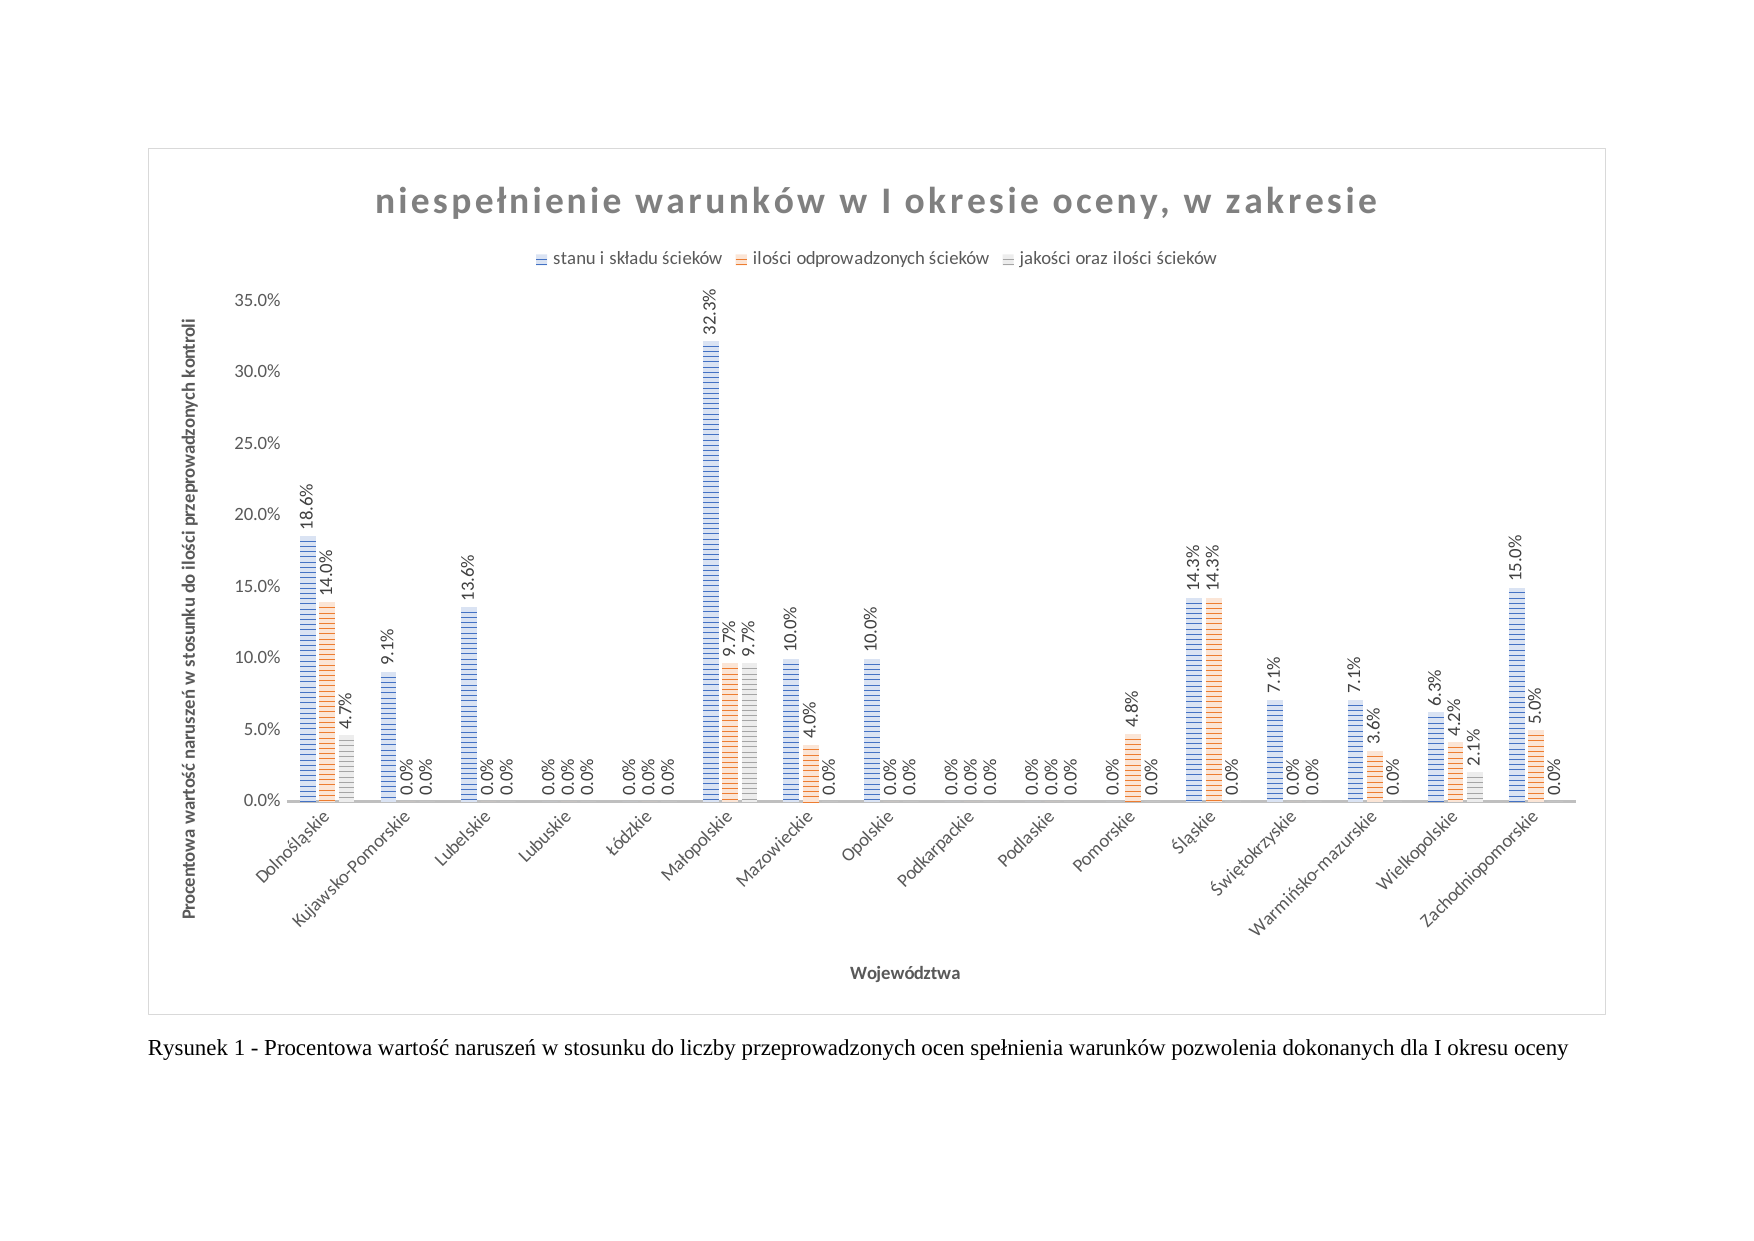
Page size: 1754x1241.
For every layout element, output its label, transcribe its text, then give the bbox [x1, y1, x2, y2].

text Rysunek 1 - Procentowa wartość naruszeń w stosunku do liczby przeprowadzonych ocen spełnienia warunków pozwolenia dokonanych dla I okresu oceny [148, 1034, 1606, 1060]
